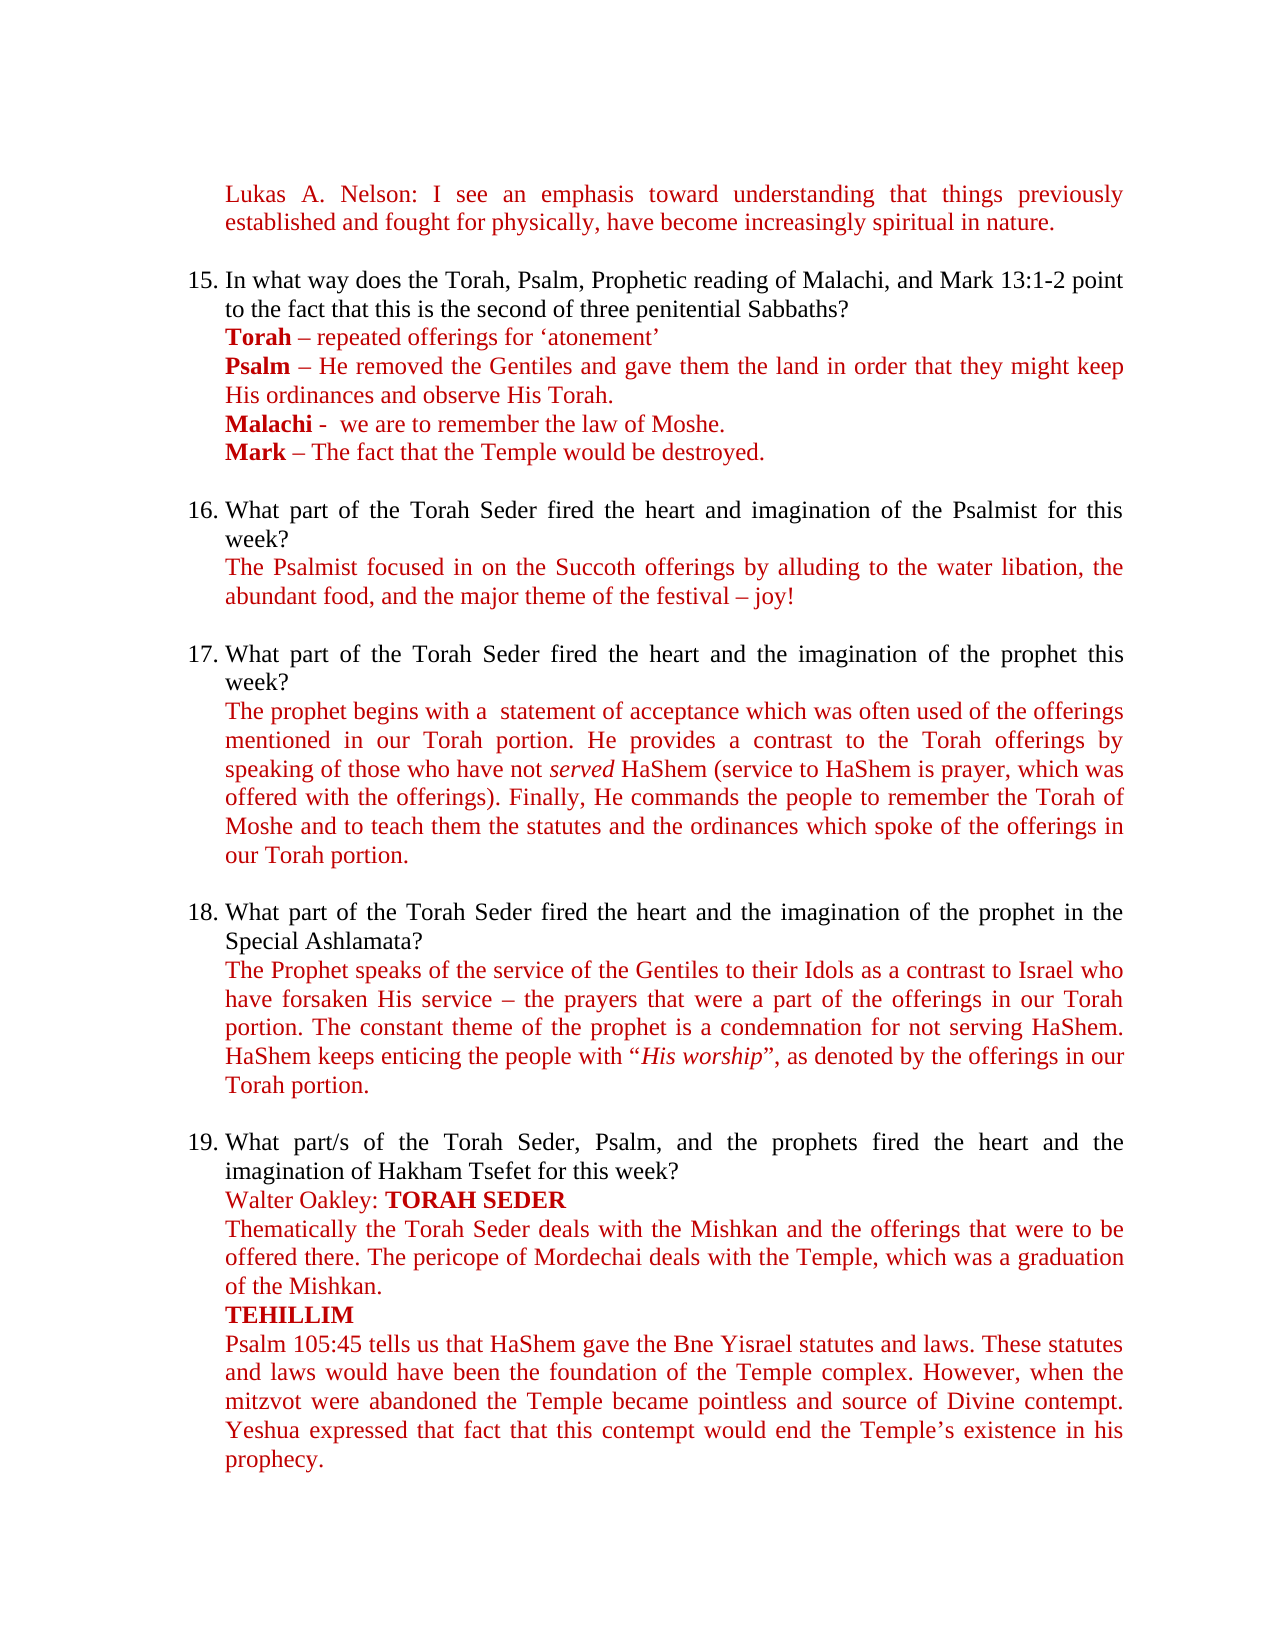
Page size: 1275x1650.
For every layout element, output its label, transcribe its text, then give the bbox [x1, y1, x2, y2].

list What part of the Torah Seder fired the heart and imagination of the Psalmist for this week? [187, 495, 1125, 552]
text Lukas A. Nelson: I see an emphasis toward understanding that things previously established and fought for physically, have become increasingly spiritual in nature. [225, 179, 1125, 236]
text Thematically the Torah Seder deals with the Mishkan and the offerings that were to be offered there. The pericope of Mordechai deals with the Temple, which was a graduation of the Mishkan. [225, 1214, 1125, 1300]
text TEHILLIM [225, 1300, 1125, 1329]
text Torah – repeated offerings for ‘atonement’ [225, 322, 1125, 351]
list What part of the Torah Seder fired the heart and the imagination of the prophet this week? [187, 639, 1125, 696]
text Mark – The fact that the Temple would be destroyed. [225, 437, 1125, 466]
text Psalm 105:45 tells us that HaShem gave the Bne Yisrael statutes and laws. These statutes and laws would have been the foundation of the Temple complex. However, when the mitzvot were abandoned the Temple became pointless and source of Divine contempt. Yeshua expressed that fact that this contempt would end the Temple’s existence in his prophecy. [225, 1329, 1125, 1472]
list What part/s of the Torah Seder, Psalm, and the prophets fired the heart and the imagination of Hakham Tsefet for this week? [187, 1127, 1125, 1185]
text The prophet begins with a statement of acceptance which was often used of the offerings mentioned in our Torah portion. He provides a contrast to the Torah offerings by speaking of those who have not served HaShem (service to HaShem is prayer, which was offered with the offerings). Finally, He commands the people to remember the Torah of Moshe and to teach them the statutes and the ordinances which spoke of the offerings in our Torah portion. [225, 696, 1125, 869]
text Walter Oakley: TORAH SEDER [225, 1185, 1125, 1214]
text Malachi - we are to remember the law of Moshe. [225, 409, 1125, 437]
text The Psalmist focused in on the Succoth offerings by alluding to the water libation, the abundant food, and the major theme of the festival – joy! [225, 552, 1125, 610]
list What part of the Torah Seder fired the heart and the imagination of the prophet in the Special Ashlamata? [187, 897, 1125, 955]
list In what way does the Torah, Psalm, Prophetic reading of Malachi, and Mark 13:1-2 point to the fact that this is the second of three penitential Sabbaths? [187, 265, 1125, 322]
text Psalm – He removed the Gentiles and gave them the land in order that they might keep His ordinances and observe His Torah. [225, 351, 1125, 409]
text The Prophet speaks of the service of the Gentiles to their Idols as a contrast to Israel who have forsaken His service – the prayers that were a part of the offerings in our Torah portion. The constant theme of the prophet is a condemnation for not serving HaShem. HaShem keeps enticing the people with “His worship”, as denoted by the offerings in our Torah portion. [225, 955, 1125, 1099]
